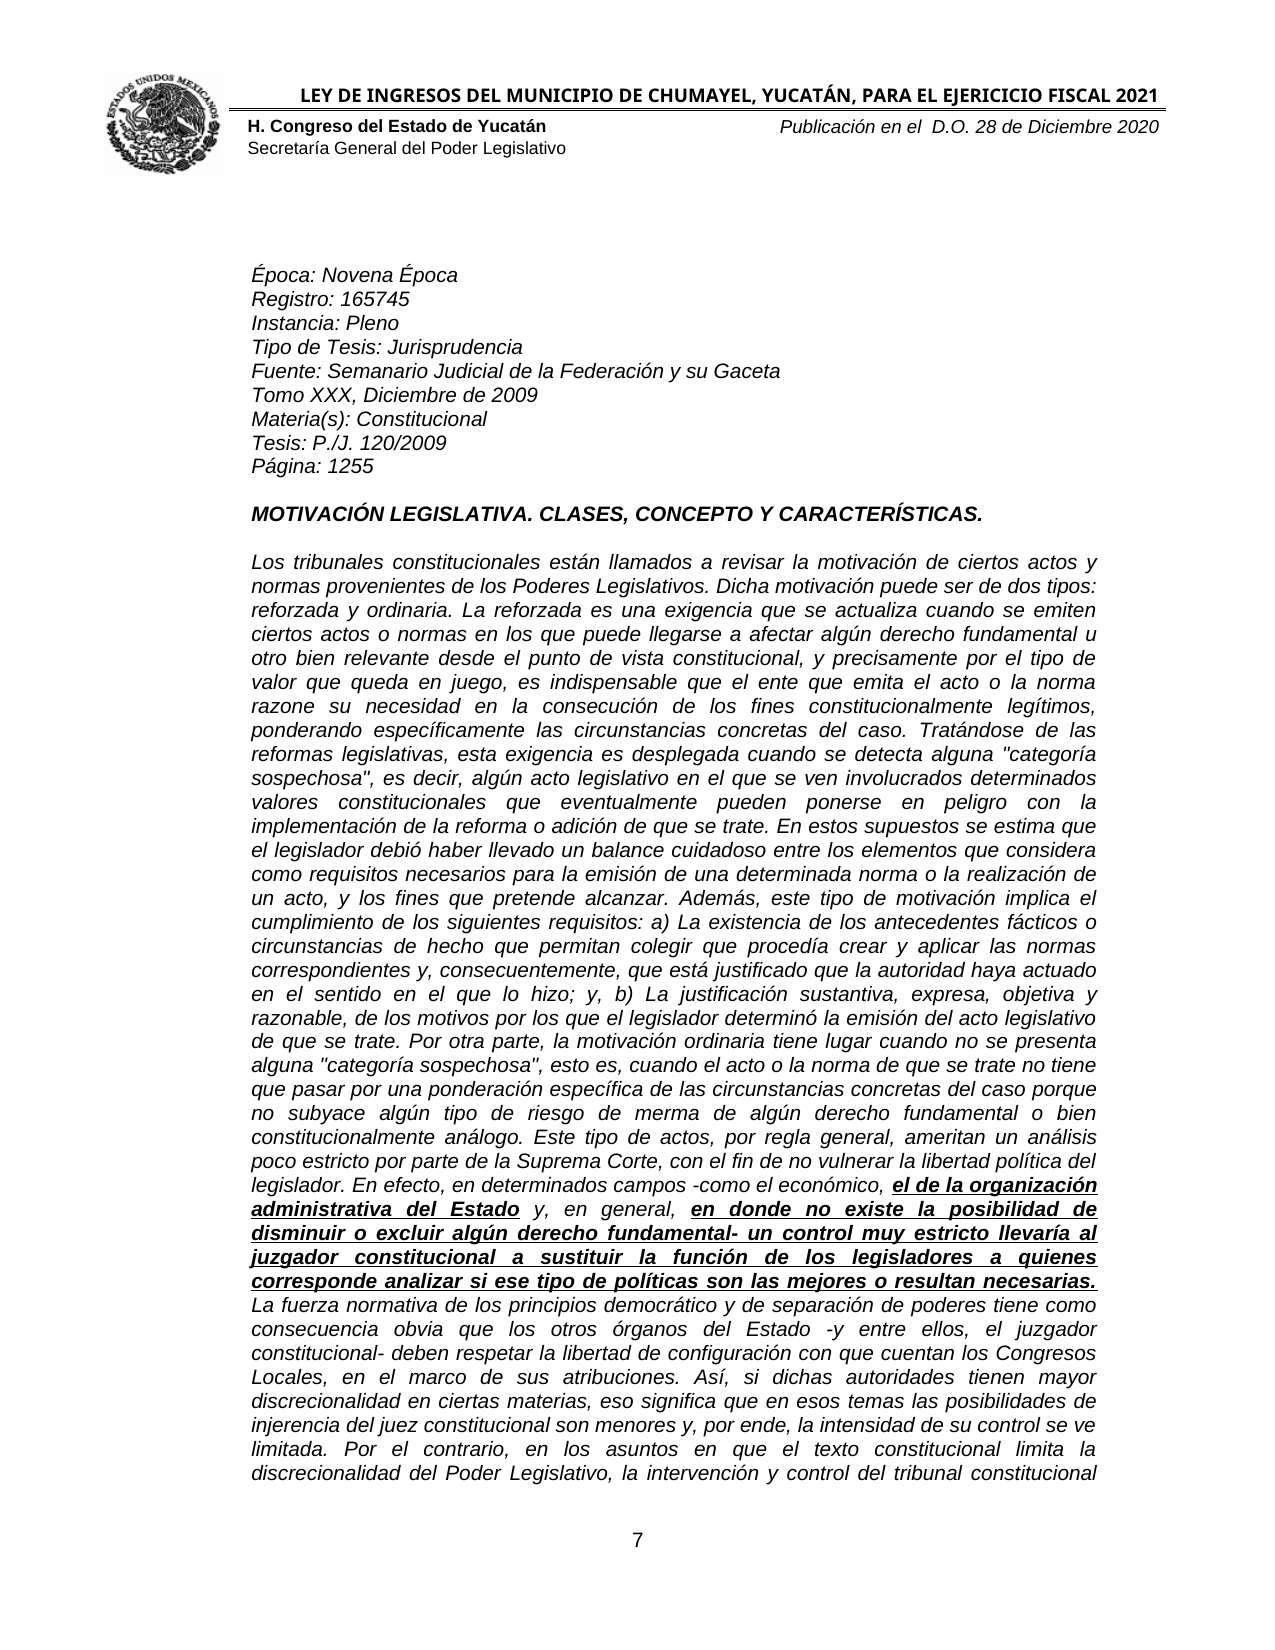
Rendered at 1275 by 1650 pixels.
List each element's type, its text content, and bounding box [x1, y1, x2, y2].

text Tipo de Tesis: Jurisprudencia [251, 334, 1098, 358]
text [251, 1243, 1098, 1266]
text Tomo XXX, Diciembre de 2009 [251, 382, 1098, 406]
text Época: Novena Época [251, 263, 1098, 287]
text Registro: 165745 [251, 287, 1098, 311]
text Página: 1255 [251, 454, 1098, 478]
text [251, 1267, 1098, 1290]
text MOTIVACIÓN LEGISLATIVA. CLASES, CONCEPTO Y CARACTERÍSTICAS. [251, 502, 1098, 526]
text Fuente: Semanario Judicial de la Federación y su Gaceta [251, 358, 1098, 382]
text Materia(s): Constitucional [251, 406, 1098, 430]
text Tesis: P./J. 120/2009 [251, 430, 1098, 454]
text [251, 1291, 1098, 1484]
text Instancia: Pleno [251, 311, 1098, 334]
